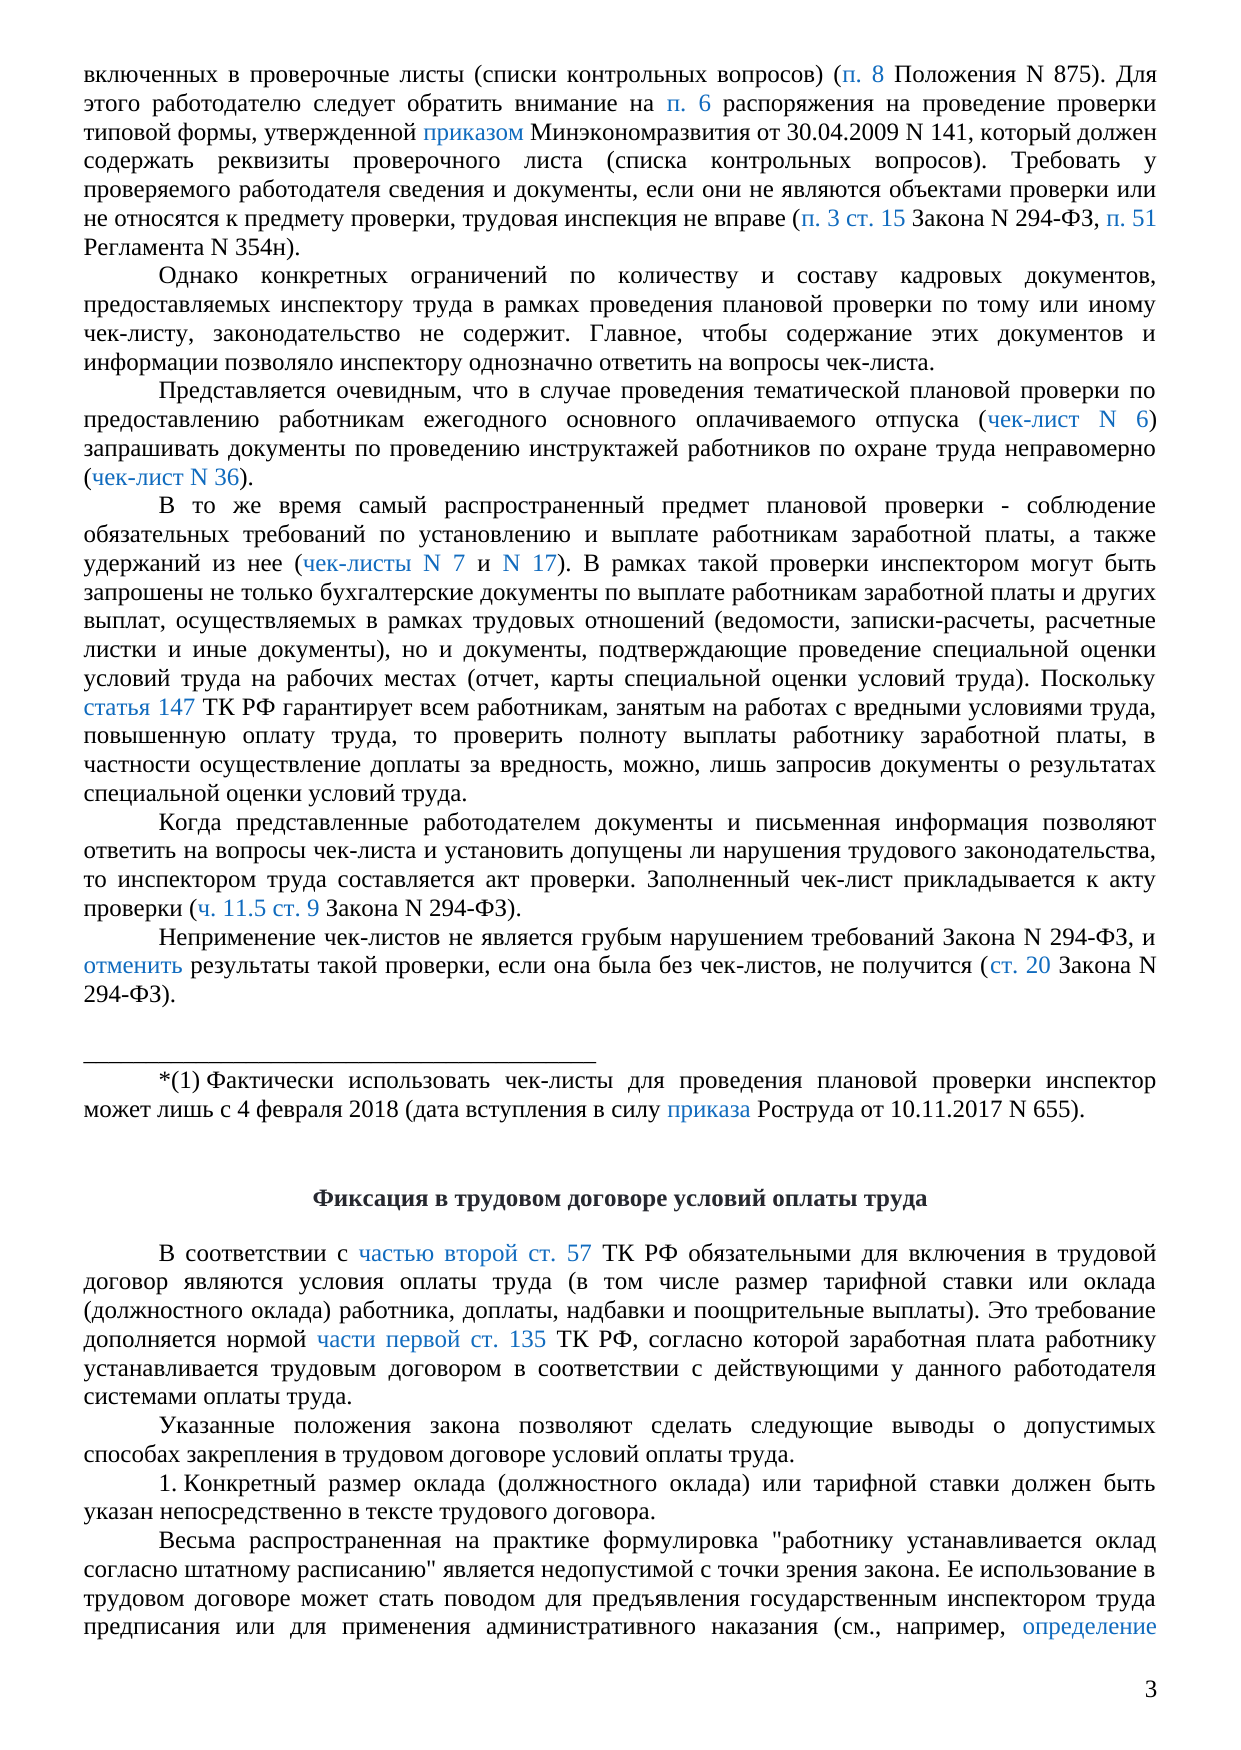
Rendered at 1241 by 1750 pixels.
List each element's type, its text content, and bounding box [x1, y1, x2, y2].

text *(1) Фактически использовать чек-листы для проведения плановой проверки инспектор может лишь с 4 февраля 2018 (дата вступления в силу приказа Роструда от 10.11.2017 N 655). [83, 1065, 1157, 1123]
text В соответствии с частью второй ст. 57 ТК РФ обязательными для включения в трудовой договор являются условия оплаты труда (в том числе размер тарифной ставки или оклада (должностного оклада) работника, доплаты, надбавки и поощрительные выплаты). Это требование дополняется нормой части первой ст. 135 ТК РФ, согласно которой заработная плата работнику устанавливается трудовым договором в соответствии с действующими у данного работодателя системами оплаты труда. [83, 1238, 1157, 1410]
text Представляется очевидным, что в случае проведения тематической плановой проверки по предоставлению работникам ежегодного основного оплачиваемого отпуска (чек-лист N 6) запрашивать документы по проведению инструктажей работников по охране труда неправомерно (чек-лист N 36). [83, 375, 1157, 490]
text Указанные положения закона позволяют сделать следующие выводы о допустимых способах закрепления в трудовом договоре условий оплаты труда. [83, 1410, 1157, 1468]
text Однако конкретных ограничений по количеству и составу кадровых документов, предоставляемых инспектору труда в рамках проведения плановой проверки по тому или иному чек-листу, законодательство не содержит. Главное, чтобы содержание этих документов и информации позволяло инспектору однозначно ответить на вопросы чек-листа. [83, 260, 1157, 375]
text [83, 1525, 1157, 1640]
text Неприменение чек-листов не является грубым нарушением требований Закона N 294-ФЗ, и отменить результаты такой проверки, если она была без чек-листов, не получится (ст. 20 Закона N 294-ФЗ). [83, 922, 1157, 1008]
text _________________________________________ [83, 1037, 1157, 1065]
text 1. Конкретный размер оклада (должностного оклада) или тарифной ставки должен быть указан непосредственно в тексте трудового договора. [83, 1468, 1157, 1525]
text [83, 59, 1157, 260]
text В то же время самый распространенный предмет плановой проверки - соблюдение обязательных требований по установлению и выплате работникам заработной платы, а также удержаний из нее (чек-листы N 7 и N 17). В рамках такой проверки инспектором могут быть запрошены не только бухгалтерские документы по выплате работникам заработной платы и других выплат, осуществляемых в рамках трудовых отношений (ведомости, записки-расчеты, расчетные листки и иные документы), но и документы, подтверждающие проведение специальной оценки условий труда на рабочих местах (отчет, карты специальной оценки условий труда). Поскольку статья 147 ТК РФ гарантирует всем работникам, занятым на работах с вредными условиями труда, повышенную оплату труда, то проверить полноту выплаты работнику заработной платы, в частности осуществление доплаты за вредность, можно, лишь запросив документы о результатах специальной оценки условий труда. [83, 490, 1157, 807]
text Когда представленные работодателем документы и письменная информация позволяют ответить на вопросы чек-листа и установить допущены ли нарушения трудового законодательства, то инспектором труда составляется акт проверки. Заполненный чек-лист прикладывается к акту проверки (ч. 11.5 ст. 9 Закона N 294-ФЗ). [83, 807, 1157, 922]
text Фиксация в трудовом договоре условий оплаты труда [83, 1183, 1157, 1212]
